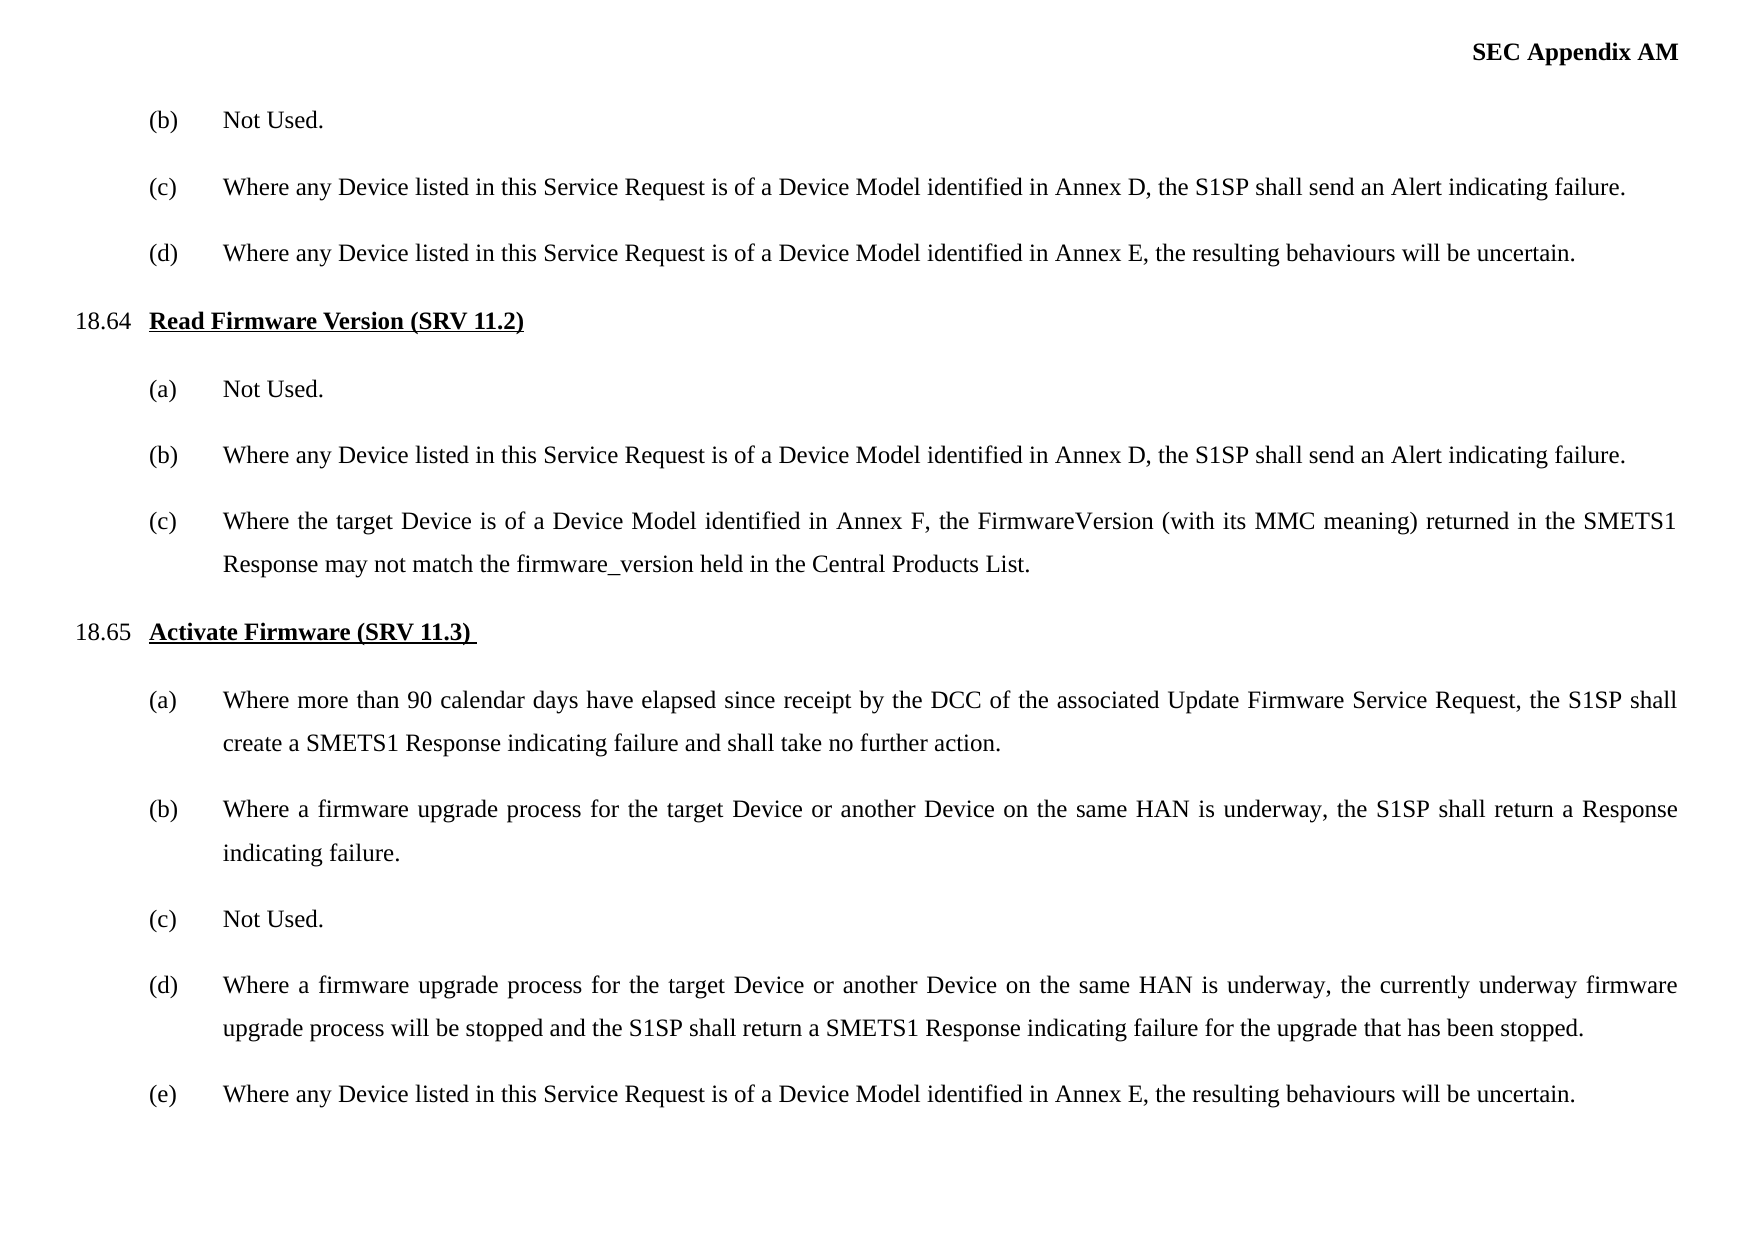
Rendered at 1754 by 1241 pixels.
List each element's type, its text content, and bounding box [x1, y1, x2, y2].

subtitle Where any Device listed in this Service Request is of a Device Model identified in Annex E, the resulting behaviours will be uncertain. [149, 1079, 1679, 1108]
subtitle Not Used. [149, 374, 1679, 403]
subtitle Read Firmware Version (SRV 11.2) [75, 306, 1679, 334]
subtitle Activate Firmware (SRV 11.3) [75, 617, 1679, 646]
subtitle Where any Device listed in this Service Request is of a Device Model identified in Annex E, the resulting behaviours will be uncertain. [149, 238, 1679, 266]
subtitle Where the target Device is of a Device Model identified in Annex F, the FirmwareVersion (with its MMC meaning) returned in the SMETS1 Response may not match the firmware_version held in the Central Products List. [149, 506, 1679, 578]
subtitle Where any Device listed in this Service Request is of a Device Model identified in Annex D, the S1SP shall send an Alert indicating failure. [149, 172, 1679, 200]
subtitle Where more than 90 calendar days have elapsed since receipt by the DCC of the associated Update Firmware Service Request, the S1SP shall create a SMETS1 Response indicating failure and shall take no further action. [149, 685, 1679, 757]
subtitle Not Used. [149, 106, 1679, 134]
subtitle Where a firmware upgrade process for the target Device or another Device on the same HAN is underway, the currently underway firmware upgrade process will be stopped and the S1SP shall return a SMETS1 Response indicating failure for the upgrade that has been stopped. [149, 970, 1679, 1042]
subtitle Not Used. [149, 904, 1679, 932]
subtitle Where a firmware upgrade process for the target Device or another Device on the same HAN is underway, the S1SP shall return a Response indicating failure. [149, 794, 1679, 866]
subtitle Where any Device listed in this Service Request is of a Device Model identified in Annex D, the S1SP shall send an Alert indicating failure. [149, 440, 1679, 469]
